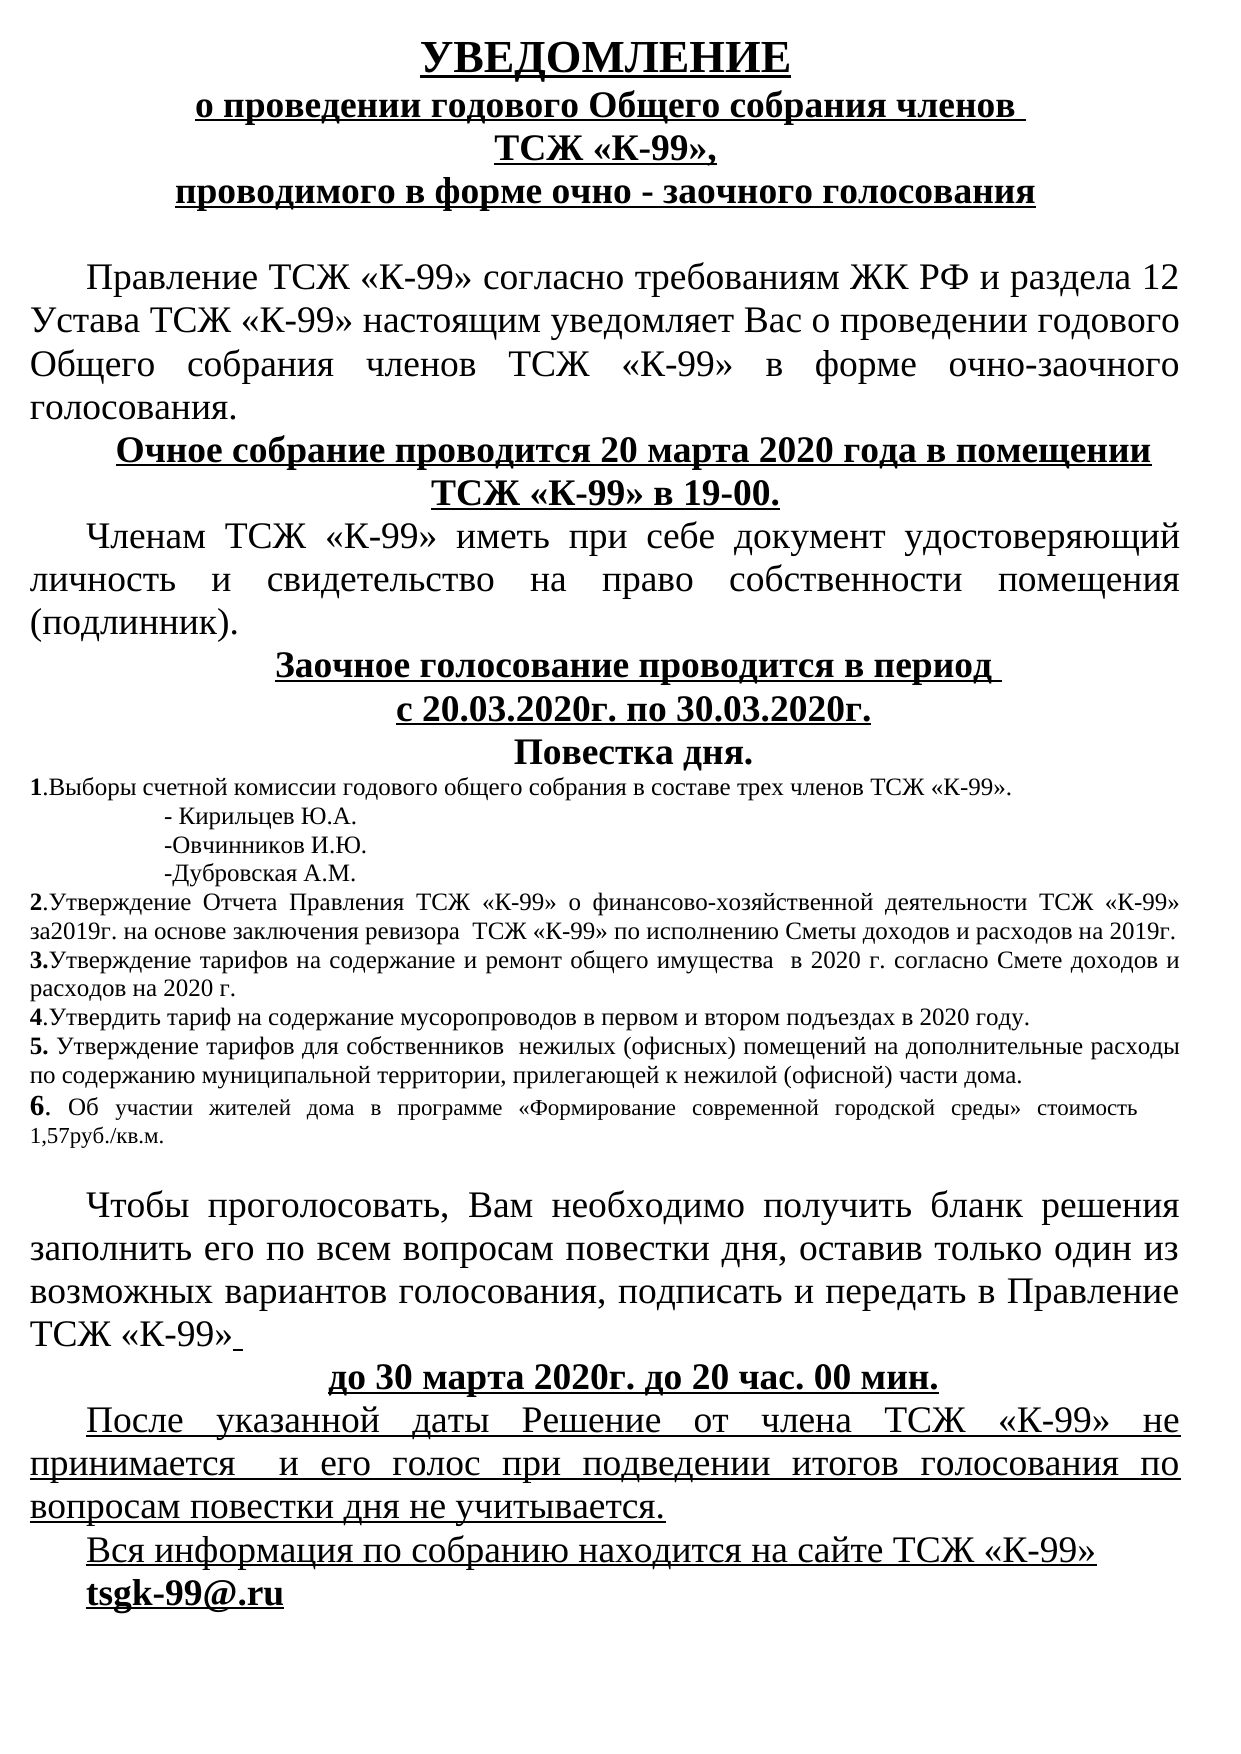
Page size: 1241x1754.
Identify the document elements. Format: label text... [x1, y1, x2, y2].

text 3.Утверждение тарифов на содержание и ремонт общего имущества в 2020 г. согласно Смете доходов и расходов на 2020 г. [29, 945, 1181, 1002]
text 2.Утверждение Отчета Правления ТСЖ «К-99» о финансово-хозяйственной деятельности ТСЖ «К-99» за2019г. на основе заключения ревизора ТСЖ «К-99» по исполнению Сметы доходов и расходов на 2019г. [29, 887, 1181, 945]
text до 30 марта 2020г. до 20 час. 00 мин. [29, 1354, 1181, 1398]
text - Кирильцев Ю.А. [164, 801, 1181, 830]
text Уведомление [29, 29, 1181, 82]
text 5. Утверждение тарифов для собственников нежилых (офисных) помещений на дополнительные расходы по содержанию муниципальной территории, прилегающей к нежилой (офисной) части дома. [29, 1031, 1181, 1088]
text 6. Об участии жителей дома в программе «Формирование современной городской среды» стоимость 1,57руб./кв.м. [29, 1088, 1139, 1148]
text Членам ТСЖ «К-99» иметь при себе документ удостоверяющий личность и свидетельство на право собственности помещения (подлинник). [29, 513, 1181, 643]
text -Дубровская А.М. [164, 858, 1181, 887]
text о проведении годового Общего собрания членов [29, 82, 1181, 125]
text проводимого в форме очно - заочного голосования [29, 168, 1181, 212]
text Правление ТСЖ «К-99» согласно требованиям ЖК РФ и раздела 12 Устава ТСЖ «К-99» настоящим уведомляет Вас о проведении годового Общего собрания членов ТСЖ «К-99» в форме очно-заочного голосования. [29, 255, 1181, 427]
text -Овчинников И.Ю. [164, 830, 1181, 858]
text 4.Утвердить тариф на содержание мусоропроводов в первом и втором подъездах в 2020 году. [29, 1002, 1181, 1031]
text tsgk-99@.ru [29, 1570, 1181, 1613]
text Заочное голосование проводится в период [29, 643, 1181, 686]
text Вся информация по собранию находится на сайте ТСЖ «К-99» [29, 1527, 1181, 1570]
text После указанной даты Решение от члена ТСЖ «К-99» не принимается и его голос при подведении итогов голосования по вопросам повестки дня не учитывается. [29, 1398, 1181, 1478]
text 1.Выборы счетной комиссии годового общего собрания в составе трех членов ТСЖ «К-99». [29, 772, 1181, 801]
text Очное собрание проводится 20 марта 2020 года в помещении ТСЖ «К-99» в 19-00. [29, 427, 1181, 513]
text ТСЖ «К-99», [29, 125, 1181, 168]
text с 20.03.2020г. по 30.03.2020г. [29, 686, 1181, 729]
text Повестка дня. [29, 729, 1181, 772]
text Чтобы проголосовать, Вам необходимо получить бланк решения заполнить его по всем вопросам повестки дня, оставив только один из возможных вариантов голосования, подписать и передать в Правление ТСЖ «К-99» [29, 1182, 1181, 1354]
text После указанной даты Решение от члена ТСЖ «К-99» не принимается и его голос при подведении итогов голосования по вопросам повестки дня не учитывается. [29, 1479, 1181, 1527]
